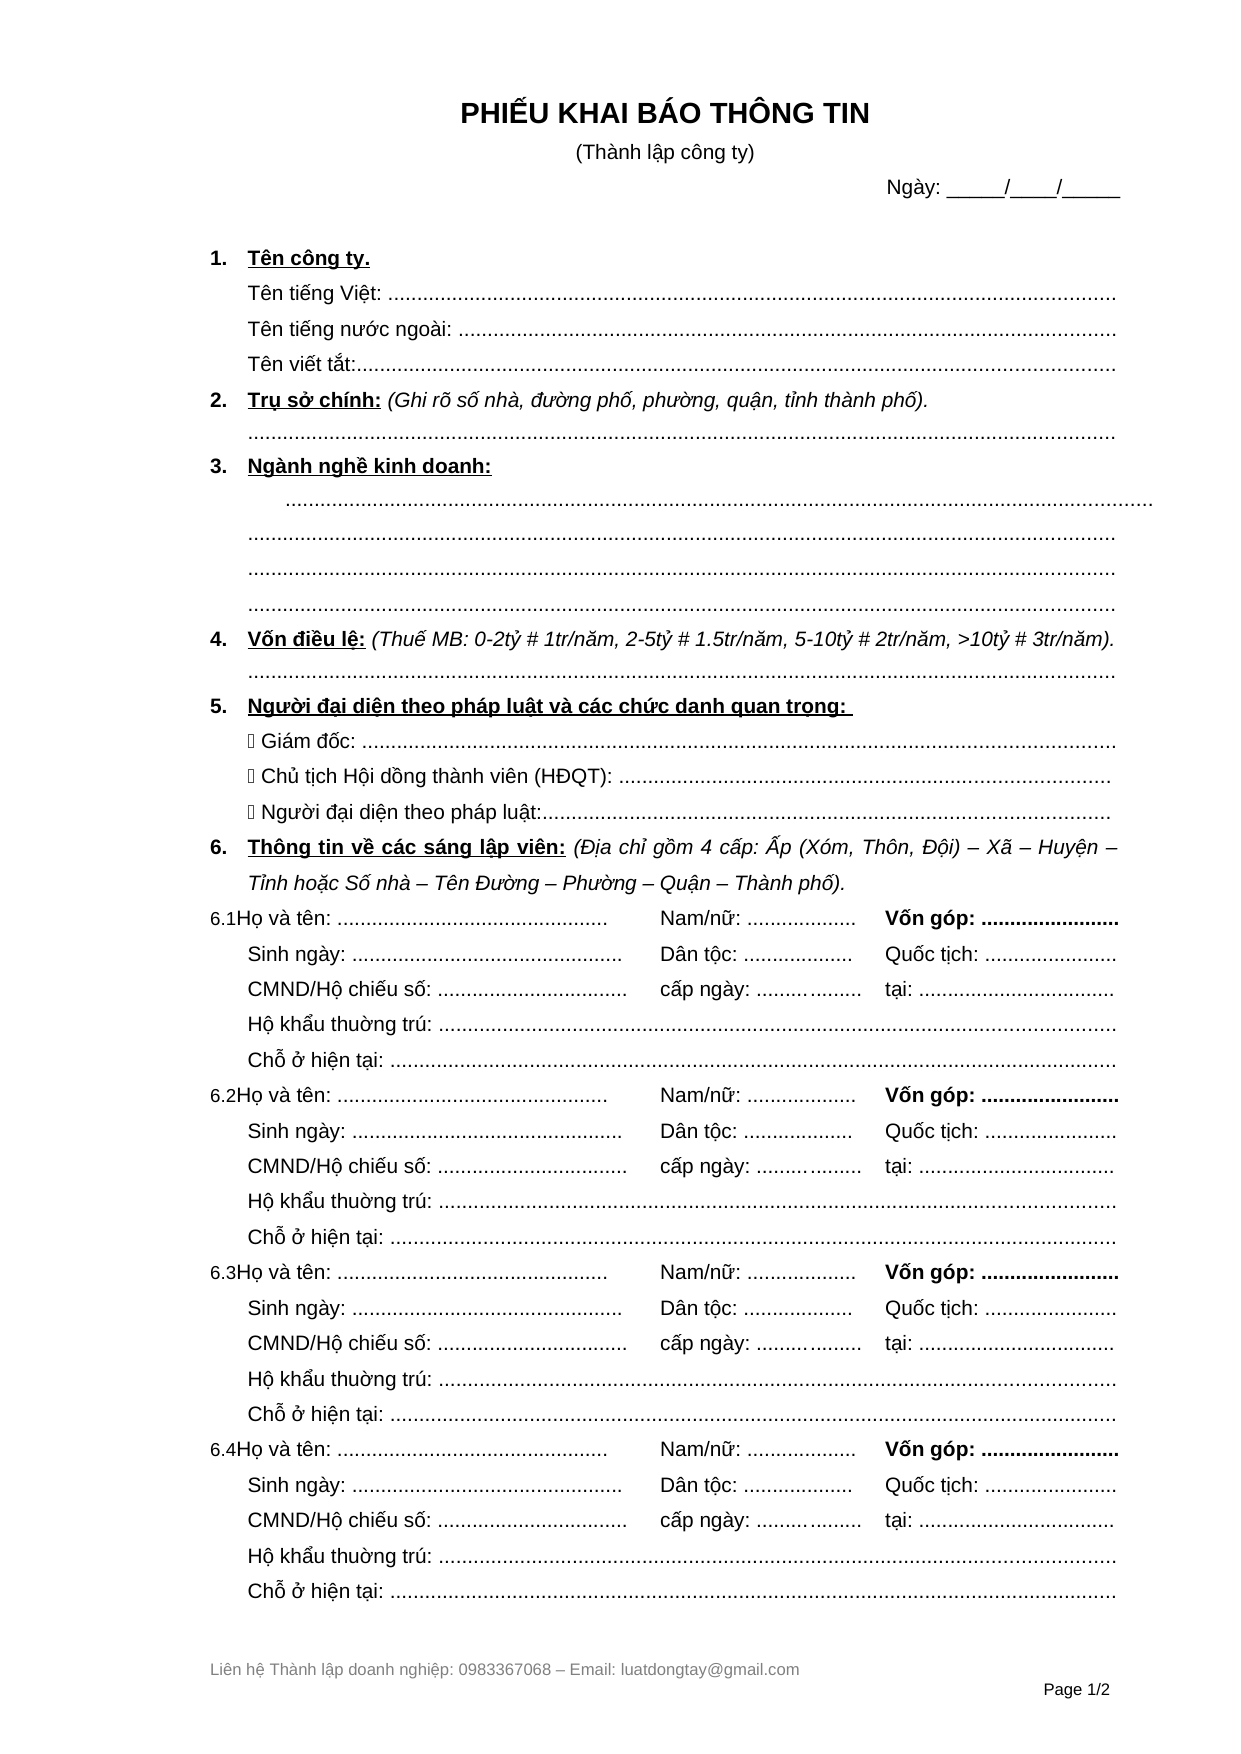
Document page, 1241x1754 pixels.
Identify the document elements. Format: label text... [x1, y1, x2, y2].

text Giám đốc: [247, 720, 1120, 756]
text Chủ tịch Hội dồng thành viên (HĐQT): [247, 756, 1120, 791]
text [247, 1499, 1120, 1535]
text Người đại diện theo pháp luật: [247, 791, 1120, 826]
text Tên viết tắt: [247, 343, 1120, 379]
text Hộ khẩu thuờng trú: [247, 1003, 1120, 1039]
list Họ và tên: ............................................... Nam/nữ: ................... Vốn góp: ........................ [210, 1074, 1120, 1110]
list Họ và tên: ............................................... Nam/nữ: ................... Vốn góp: ........................ [210, 1428, 1120, 1464]
text Sinh ngày: ............................................... Dân tộc: ................... Quốc tịch: ....................... [247, 933, 1120, 968]
list Tên công ty. [210, 237, 1120, 272]
text CMND/Hộ chiếu số: ................................. cấp ngày: ......... ......... tại: .................................. [247, 1322, 1120, 1358]
list Người đại diện theo pháp luật và các chức danh quan trọng: [210, 685, 1120, 720]
text Chỗ ở hiện tại: [247, 1570, 1120, 1606]
text Hộ khẩu thuờng trú: [247, 1535, 1120, 1570]
text Sinh ngày: ............................................... Dân tộc: ................... Quốc tịch: ....................... [247, 1287, 1120, 1322]
text Chỗ ở hiện tại: [247, 1039, 1120, 1074]
text Hộ khẩu thuờng trú: [247, 1358, 1120, 1393]
list Họ và tên: ............................................... Nam/nữ: ................... Vốn góp: ........................ [210, 897, 1120, 933]
text Sinh ngày: ............................................... Dân tộc: ................... Quốc tịch: ....................... [247, 1464, 1120, 1499]
list Thông tin về các sáng lập viên: (Địa chỉ gồm 4 cấp: Ấp (Xóm, Thôn, Đội) – Xã – Huyện – Tỉnh hoặc Số nhà – Tên Đường – Phường – Quận – Thành phố). [210, 826, 1120, 897]
text Hộ khẩu thuờng trú: [247, 1181, 1120, 1216]
text Sinh ngày: ............................................... Dân tộc: ................... Quốc tịch: ....................... [247, 1110, 1120, 1145]
text CMND/Hộ chiếu số: ................................. cấp ngày: ......... ......... tại: .................................. [247, 1145, 1120, 1181]
list Họ và tên: ............................................... Nam/nữ: ................... Vốn góp: ........................ [210, 1251, 1120, 1287]
text PHIẾU KHAI BÁO THÔNG TIN [210, 95, 1120, 131]
text Tên tiếng nước ngoài: [247, 308, 1120, 343]
list Trụ sở chính: (Ghi rõ số nhà, đường phố, phường, quận, tỉnh thành phố). [210, 379, 1120, 414]
list Vốn điều lệ: (Thuế MB: 0-2tỷ # 1tr/năm, 2-5tỷ # 1.5tr/năm, 5-10tỷ # 2tr/năm, >10tỷ # 3tr/năm). [210, 618, 1120, 653]
text Chỗ ở hiện tại: [247, 1216, 1120, 1251]
text Chỗ ở hiện tại: [247, 1393, 1120, 1428]
text (Thành lập công ty) [210, 131, 1120, 166]
text CMND/Hộ chiếu số: ................................. cấp ngày: ......... ......... tại: .................................. [247, 968, 1120, 1003]
text Tên tiếng Việt: [247, 272, 1120, 308]
list Ngành nghề kinh doanh: [210, 445, 1120, 481]
text Ngày: _____/____/_____ [210, 166, 1120, 202]
